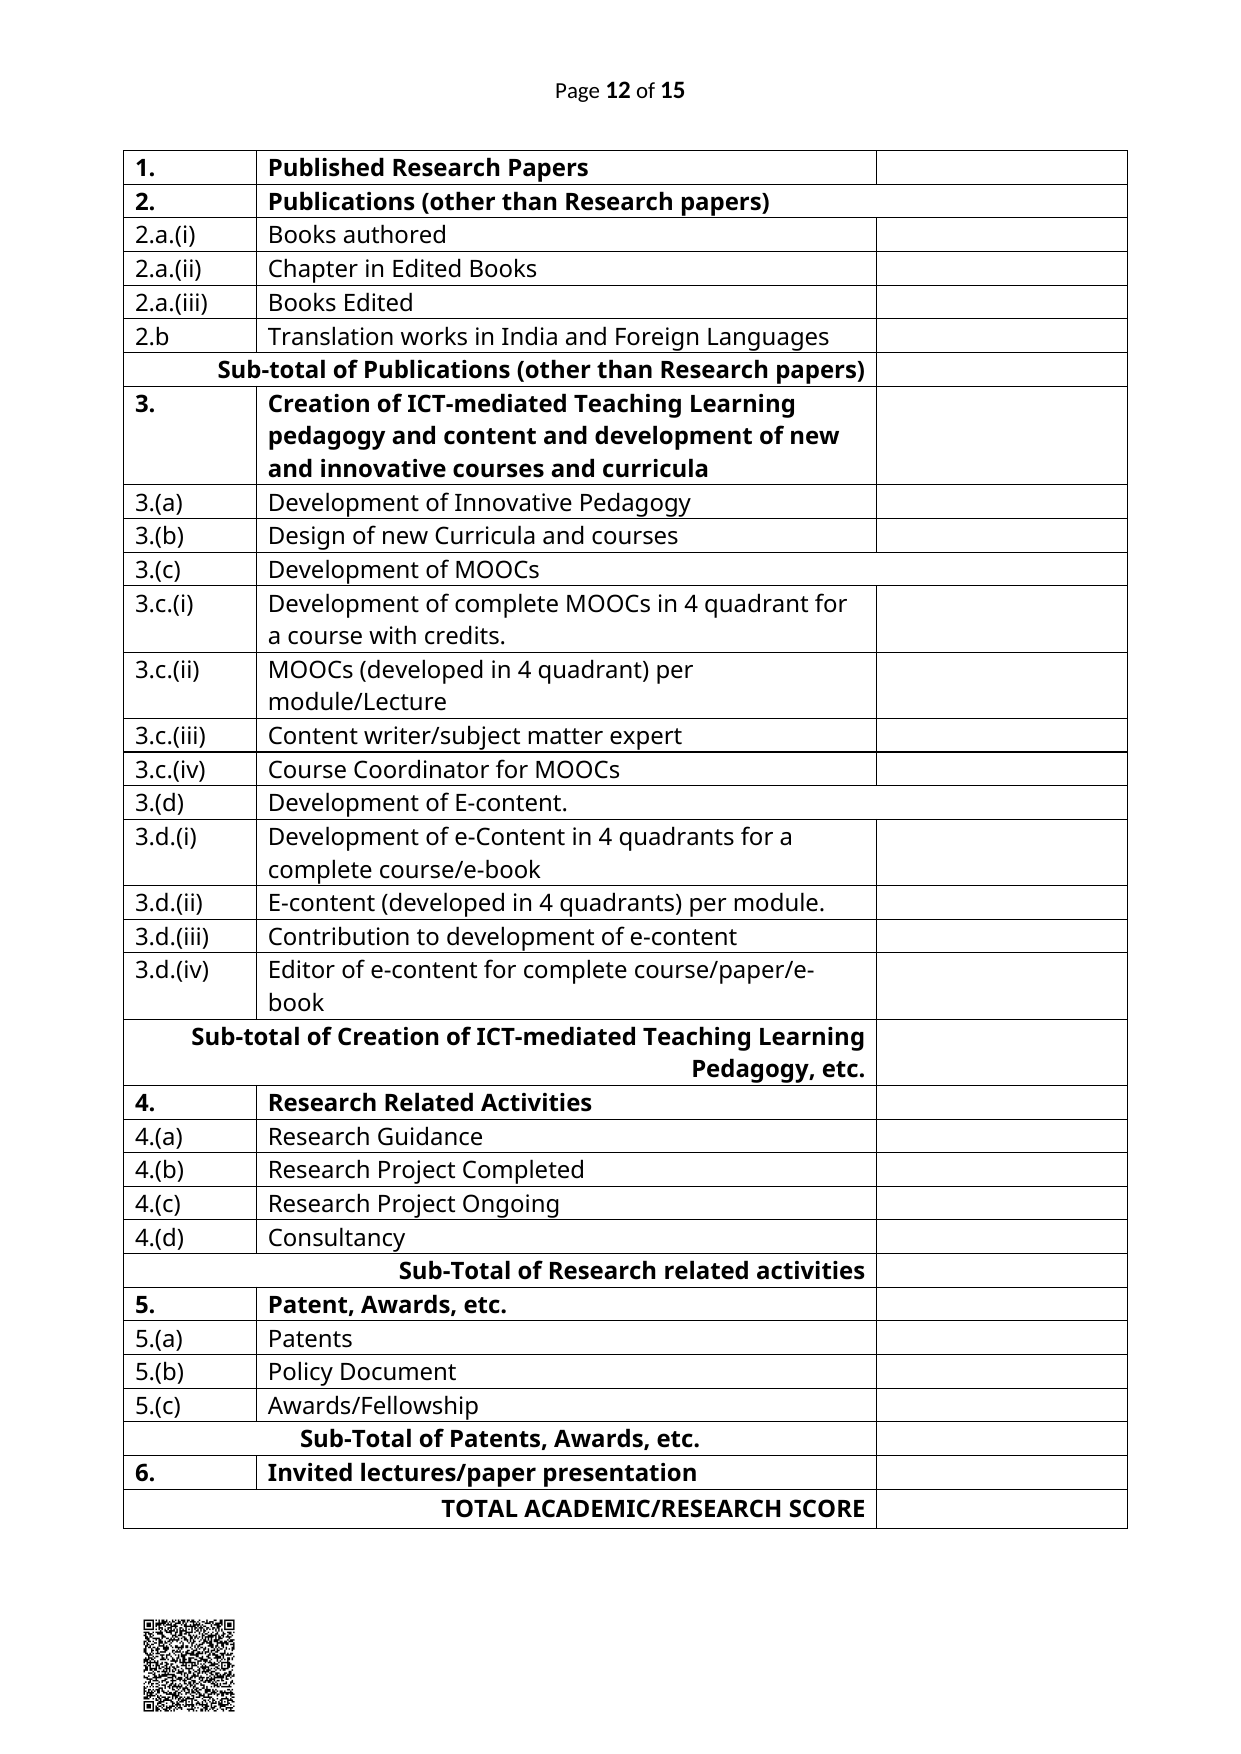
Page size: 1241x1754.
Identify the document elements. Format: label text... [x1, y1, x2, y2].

table_cell Development of E-content. [257, 786, 1127, 819]
table_cell [877, 387, 1127, 484]
table_cell Sub-Total of Research related activities [124, 1254, 876, 1287]
table_cell Invited lectures/paper presentation [257, 1456, 876, 1488]
table_cell [877, 286, 1127, 318]
table_cell Awards/Fellowship [257, 1389, 876, 1421]
table_cell 3.c.(i) [124, 586, 256, 652]
table_cell [877, 1020, 1127, 1085]
table_cell [877, 920, 1127, 952]
table_cell 1. [124, 151, 256, 184]
table_cell 3.(a) [124, 485, 256, 518]
table_cell 2.a.(ii) [124, 252, 256, 284]
table_cell 3.(c) [124, 553, 256, 585]
table_cell [877, 519, 1127, 552]
table_cell [877, 586, 1127, 652]
table_cell Sub-total of Creation of ICT-mediated Teaching Learning Pedagogy, etc. [124, 1020, 876, 1085]
table_cell [877, 252, 1127, 284]
table_cell [877, 1220, 1127, 1253]
table_cell Development of e-Content in 4 quadrants for a complete course/e-book [257, 820, 876, 885]
table_cell Development of complete MOOCs in 4 quadrant for a course with credits. [257, 586, 876, 652]
table_cell 3.d.(iv) [124, 953, 256, 1018]
table_cell [877, 218, 1127, 251]
table_cell Books authored [257, 218, 876, 251]
table_cell Publications (other than Research papers) [257, 185, 1127, 217]
table_cell [877, 1355, 1127, 1388]
table_cell 4.(c) [124, 1187, 256, 1219]
table_cell 4. [124, 1086, 256, 1118]
table_cell 2.a.(i) [124, 218, 256, 251]
table_cell 3.d.(iii) [124, 920, 256, 952]
table_cell 3.(b) [124, 519, 256, 552]
table_cell Development of Innovative Pedagogy [257, 485, 876, 518]
table_cell 4.(b) [124, 1153, 256, 1186]
table_cell Contribution to development of e-content [257, 920, 876, 952]
table_cell [877, 1389, 1127, 1421]
table_cell [877, 953, 1127, 1018]
table_cell Policy Document [257, 1355, 876, 1388]
table_cell 5.(a) [124, 1321, 256, 1354]
table_cell 2. [124, 185, 256, 217]
table_cell [877, 1422, 1127, 1455]
table_cell Patents [257, 1321, 876, 1354]
table_cell Sub-total of Publications (other than Research papers) [124, 353, 876, 386]
table_cell TOTAL ACADEMIC/RESEARCH SCORE [124, 1490, 876, 1527]
table_cell [877, 1490, 1127, 1527]
table_cell Content writer/subject matter expert [257, 719, 876, 751]
table_cell Design of new Curricula and courses [257, 519, 876, 552]
table_cell [877, 1288, 1127, 1320]
table_cell Research Project Completed [257, 1153, 876, 1186]
table_cell Published Research Papers [257, 151, 876, 184]
table_cell 3.(d) [124, 786, 256, 819]
table_cell [877, 1086, 1127, 1118]
table_cell 3.c.(ii) [124, 653, 256, 718]
table_cell Consultancy [257, 1220, 876, 1253]
table_cell [877, 719, 1127, 751]
table_cell [877, 1153, 1127, 1186]
table_cell 5.(b) [124, 1355, 256, 1388]
table_cell Creation of ICT-mediated Teaching Learning pedagogy and content and development of new and innovative courses and curricula [257, 387, 876, 484]
table_cell [877, 1120, 1127, 1152]
table_cell Research Related Activities [257, 1086, 876, 1118]
table_cell 5.(c) [124, 1389, 256, 1421]
table_cell 3.d.(ii) [124, 886, 256, 919]
table_cell Translation works in India and Foreign Languages [257, 319, 876, 352]
table_cell Patent, Awards, etc. [257, 1288, 876, 1320]
table_cell [877, 1321, 1127, 1354]
table_cell MOOCs (developed in 4 quadrant) per module/Lecture [257, 653, 876, 718]
table_cell Editor of e-content for complete course/paper/e-book [257, 953, 876, 1018]
table_cell [877, 753, 1127, 785]
picture [142, 1618, 236, 1713]
table_cell [877, 151, 1127, 184]
table_cell [877, 353, 1127, 386]
table_cell 4.(d) [124, 1220, 256, 1253]
table_cell 2.b [124, 319, 256, 352]
table_cell 6. [124, 1456, 256, 1488]
table_cell [877, 1456, 1127, 1488]
table_cell 3.c.(iii) [124, 719, 256, 751]
table_cell 5. [124, 1288, 256, 1320]
table_cell [877, 319, 1127, 352]
table_cell Course Coordinator for MOOCs [257, 753, 876, 785]
table_cell 3.c.(iv) [124, 753, 256, 785]
table_cell 3. [124, 387, 256, 484]
table_cell Books Edited [257, 286, 876, 318]
table_cell [877, 653, 1127, 718]
table_cell Development of MOOCs [257, 553, 1127, 585]
table_cell [877, 820, 1127, 885]
table_cell Research Project Ongoing [257, 1187, 876, 1219]
table_cell [877, 1187, 1127, 1219]
table_cell 2.a.(iii) [124, 286, 256, 318]
table_cell E-content (developed in 4 quadrants) per module. [257, 886, 876, 919]
table_cell 3.d.(i) [124, 820, 256, 885]
table_cell Chapter in Edited Books [257, 252, 876, 284]
table_cell Sub-Total of Patents, Awards, etc. [124, 1422, 876, 1455]
table_cell [877, 1254, 1127, 1287]
table_cell [877, 886, 1127, 919]
table_cell 4.(a) [124, 1120, 256, 1152]
table_cell [877, 485, 1127, 518]
table_cell Research Guidance [257, 1120, 876, 1152]
